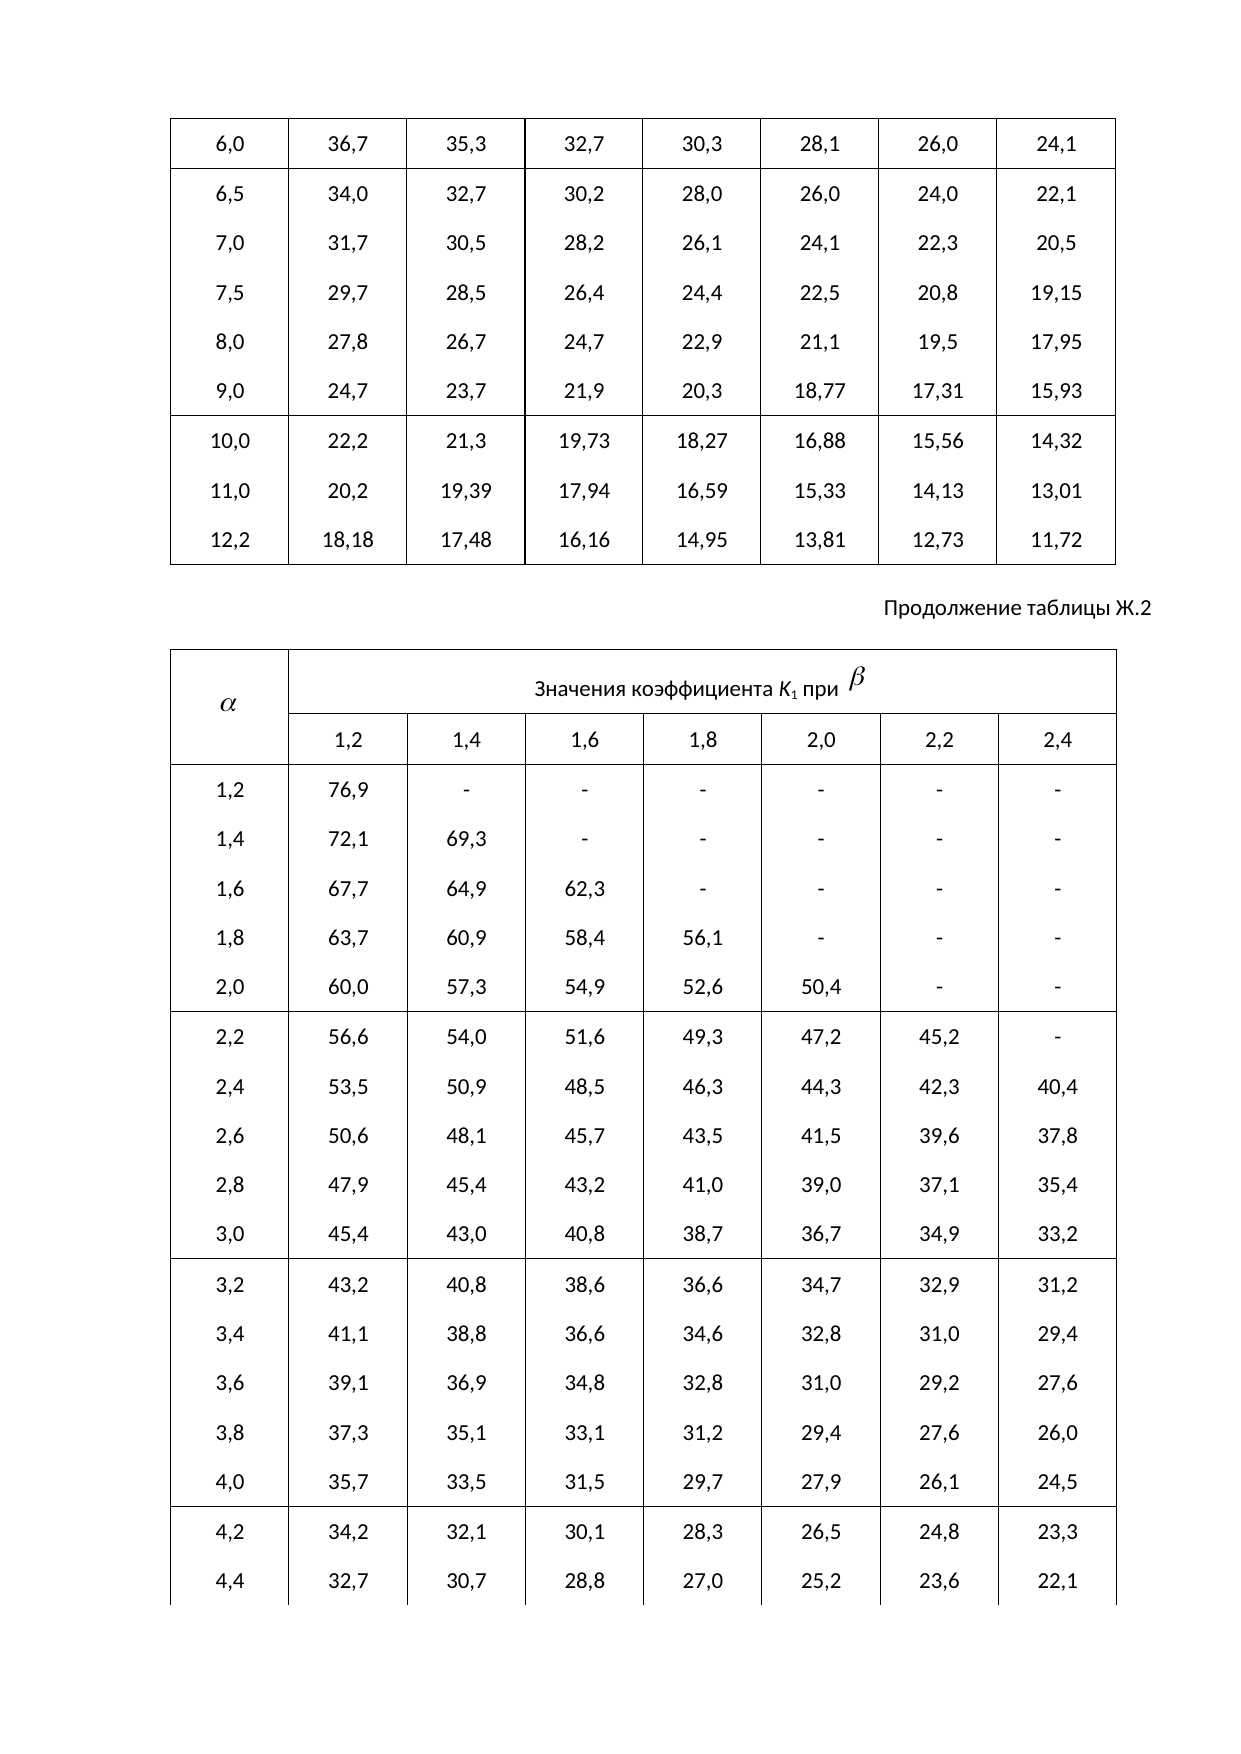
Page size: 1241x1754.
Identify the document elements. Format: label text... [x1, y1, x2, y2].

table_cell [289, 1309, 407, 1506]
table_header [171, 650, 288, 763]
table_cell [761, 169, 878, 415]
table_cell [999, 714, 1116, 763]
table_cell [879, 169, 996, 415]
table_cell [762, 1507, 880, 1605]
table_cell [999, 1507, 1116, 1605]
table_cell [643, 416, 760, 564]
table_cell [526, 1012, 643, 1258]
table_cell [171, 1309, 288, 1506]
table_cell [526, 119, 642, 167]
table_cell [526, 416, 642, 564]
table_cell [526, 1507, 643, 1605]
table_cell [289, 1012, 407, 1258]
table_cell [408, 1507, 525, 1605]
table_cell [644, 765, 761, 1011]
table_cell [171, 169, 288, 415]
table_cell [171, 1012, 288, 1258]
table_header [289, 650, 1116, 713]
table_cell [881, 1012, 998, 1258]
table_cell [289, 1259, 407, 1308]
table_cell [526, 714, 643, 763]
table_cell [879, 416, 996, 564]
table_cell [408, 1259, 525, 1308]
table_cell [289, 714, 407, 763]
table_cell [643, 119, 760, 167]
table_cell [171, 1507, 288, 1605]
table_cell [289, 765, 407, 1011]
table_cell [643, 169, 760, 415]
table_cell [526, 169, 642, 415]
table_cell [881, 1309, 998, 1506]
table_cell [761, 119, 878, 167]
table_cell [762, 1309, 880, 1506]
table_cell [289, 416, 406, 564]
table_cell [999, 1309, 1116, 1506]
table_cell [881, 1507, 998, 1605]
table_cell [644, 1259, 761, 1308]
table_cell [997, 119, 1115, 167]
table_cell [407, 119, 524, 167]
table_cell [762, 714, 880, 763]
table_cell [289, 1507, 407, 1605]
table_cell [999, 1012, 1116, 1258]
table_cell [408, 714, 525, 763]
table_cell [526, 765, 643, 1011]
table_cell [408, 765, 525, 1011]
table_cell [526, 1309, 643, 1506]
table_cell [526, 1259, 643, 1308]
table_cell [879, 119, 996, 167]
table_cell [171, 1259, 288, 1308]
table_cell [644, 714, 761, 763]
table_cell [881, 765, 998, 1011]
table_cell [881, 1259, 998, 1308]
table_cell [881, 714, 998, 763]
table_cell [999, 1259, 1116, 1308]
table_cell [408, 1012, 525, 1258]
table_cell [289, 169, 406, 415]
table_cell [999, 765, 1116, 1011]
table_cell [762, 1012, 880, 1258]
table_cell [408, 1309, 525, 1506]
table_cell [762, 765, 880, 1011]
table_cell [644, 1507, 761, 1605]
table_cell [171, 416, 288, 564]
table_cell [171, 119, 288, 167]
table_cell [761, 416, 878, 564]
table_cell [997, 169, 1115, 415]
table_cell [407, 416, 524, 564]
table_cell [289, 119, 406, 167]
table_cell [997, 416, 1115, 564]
text Продолжение таблицы Ж.2 [177, 593, 1152, 621]
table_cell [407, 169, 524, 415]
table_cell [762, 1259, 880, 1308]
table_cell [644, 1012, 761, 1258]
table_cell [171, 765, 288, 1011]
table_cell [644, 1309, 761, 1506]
